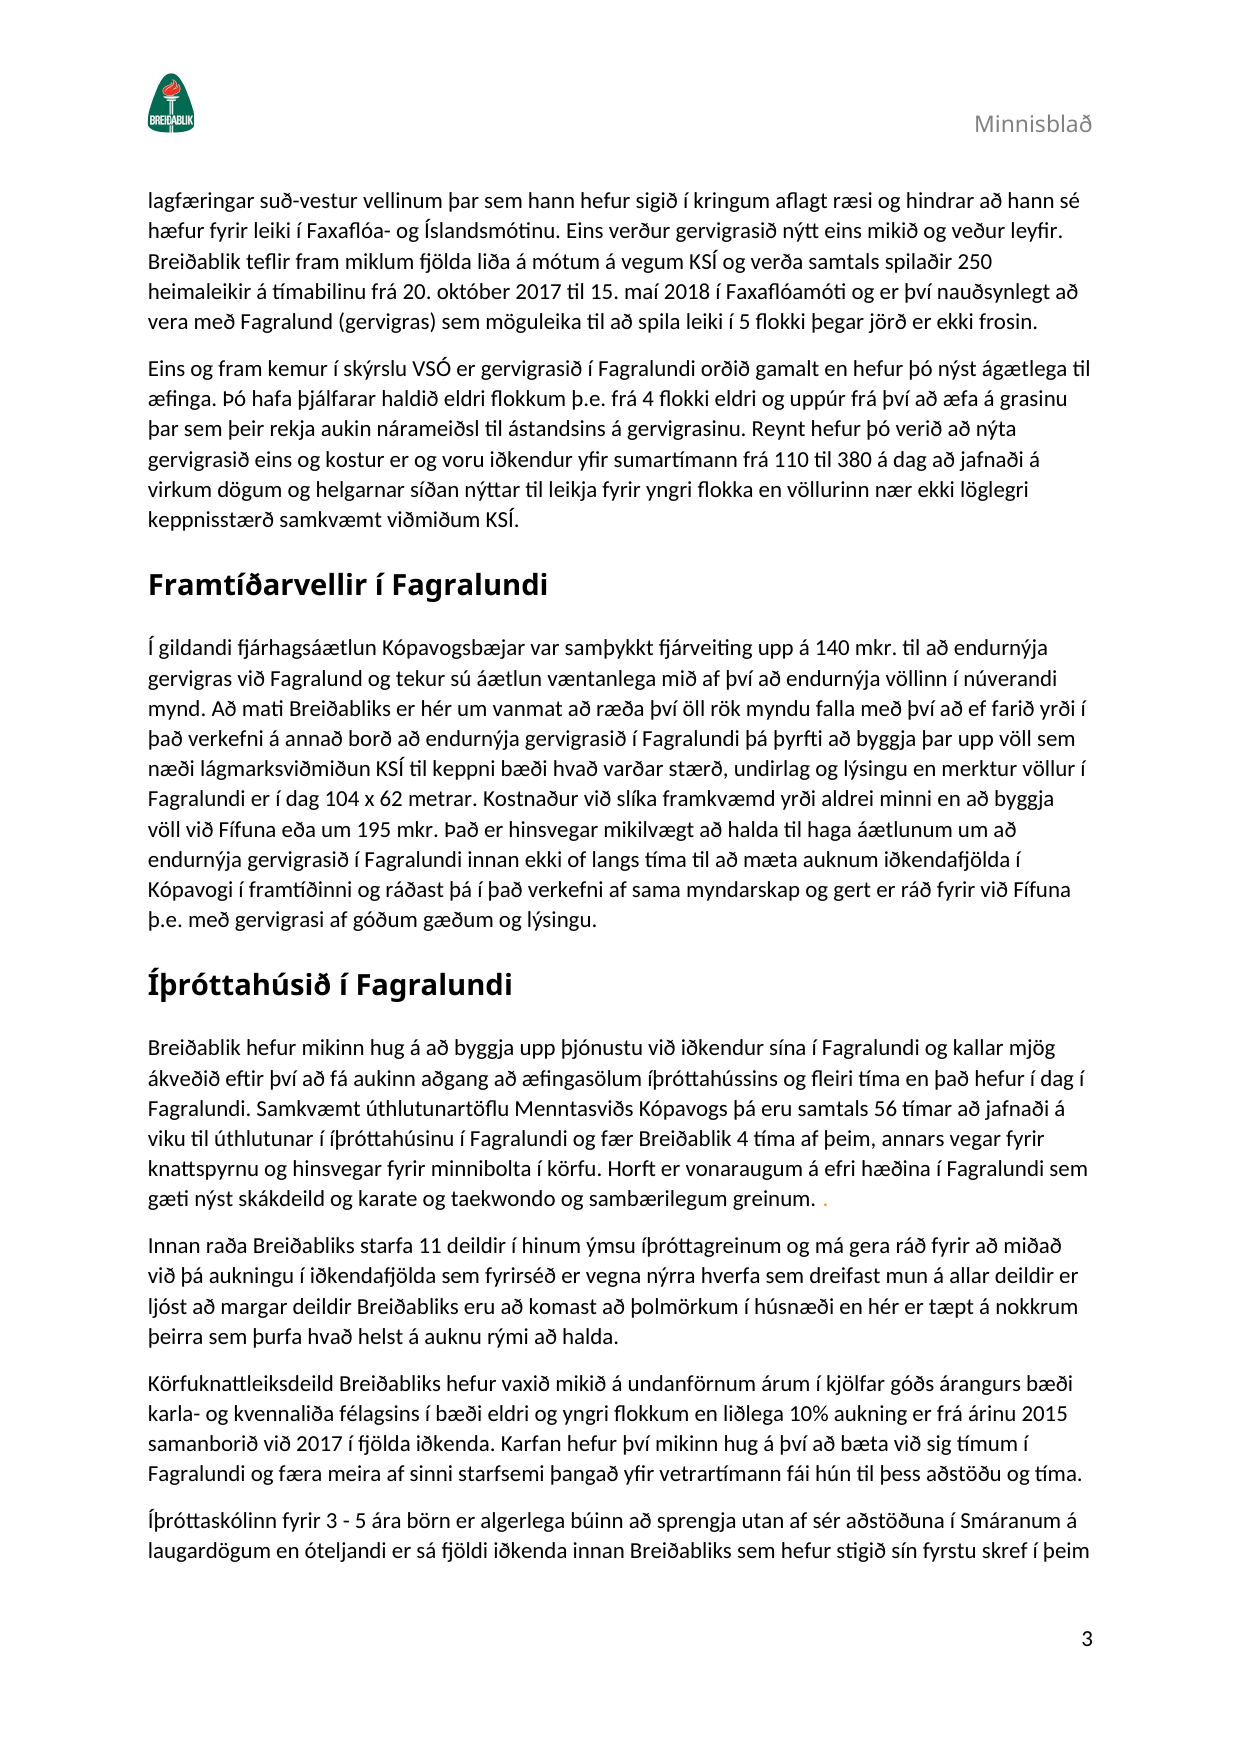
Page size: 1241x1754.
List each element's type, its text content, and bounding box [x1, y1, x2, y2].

text Eins og fram kemur í skýrslu VSÓ er gervigrasið í Fagralundi orðið gamalt en hefur þó nýst ágætlega til æfinga. Þó hafa þjálfarar haldið eldri flokkum þ.e. frá 4 flokki eldri og uppúr frá því að æfa á grasinu þar sem þeir rekja aukin nárameiðsl til ástandsins á gervigrasinu. Reynt hefur þó verið að nýta gervigrasið eins og kostur er og voru iðkendur yfir sumartímann frá 110 til 380 á dag að jafnaði á virkum dögum og helgarnar síðan nýttar til leikja fyrir yngri flokka en völlurinn nær ekki löglegri keppnisstærð samkvæmt viðmiðum KSÍ. [148, 354, 1093, 533]
text Körfuknattleiksdeild Breiðabliks hefur vaxið mikið á undanförnum árum í kjölfar góðs árangurs bæði karla- og kvennaliða félagsins í bæði eldri og yngri flokkum en liðlega 10% aukning er frá árinu 2015 samanborið við 2017 í fjölda iðkenda. Karfan hefur því mikinn hug á því að bæta við sig tímum í Fagralundi og færa meira af sinni starfsemi þangað yfir vetrartímann fái hún til þess aðstöðu og tíma. [148, 1369, 1093, 1488]
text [148, 1506, 1093, 1565]
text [148, 186, 1093, 335]
subtitle Íþróttahúsið í Fagralundi [148, 965, 1093, 1004]
subtitle Framtíðarvellir í Fagralundi [148, 564, 1093, 604]
text Innan raða Breiðabliks starfa 11 deildir í hinum ýmsu íþróttagreinum og má gera ráð fyrir að miðað við þá aukningu í iðkendafjölda sem fyrirséð er vegna nýrra hverfa sem dreifast mun á allar deildir er ljóst að margar deildir Breiðabliks eru að komast að þolmörkum í húsnæði en hér er tæpt á nokkrum þeirra sem þurfa hvað helst á auknu rými að halda. [148, 1231, 1093, 1350]
text Í gildandi fjárhagsáætlun Kópavogsbæjar var samþykkt fjárveiting upp á 140 mkr. til að endurnýja gervigras við Fagralund og tekur sú áætlun væntanlega mið af því að endurnýja völlinn í núverandi mynd. Að mati Breiðabliks er hér um vanmat að ræða því öll rök myndu falla með því að ef farið yrði í það verkefni á annað borð að endurnýja gervigrasið í Fagralundi þá þyrfti að byggja þar upp völl sem næði lágmarksviðmiðun KSÍ til keppni bæði hvað varðar stærð, undirlag og lýsingu en merktur völlur í Fagralundi er í dag 104 x 62 metrar. Kostnaður við slíka framkvæmd yrði aldrei minni en að byggja völl við Fífuna eða um 195 mkr. Það er hinsvegar mikilvægt að halda til haga áætlunum um að endurnýja gervigrasið í Fagralundi innan ekki of langs tíma til að mæta auknum iðkendafjölda í Kópavogi í framtíðinni og ráðast þá í það verkefni af sama myndarskap og gert er ráð fyrir við Fífuna þ.e. með gervigrasi af góðum gæðum og lýsingu. [148, 633, 1093, 933]
text Breiðablik hefur mikinn hug á að byggja upp þjónustu við iðkendur sína í Fagralundi og kallar mjög ákveðið eftir því að fá aukinn aðgang að æfingasölum íþróttahússins og fleiri tíma en það hefur í dag í Fagralundi. Samkvæmt úthlutunartöflu Menntasviðs Kópavogs þá eru samtals 56 tímar að jafnaði á viku til úthlutunar í íþróttahúsinu í Fagralundi og fær Breiðablik 4 tíma af þeim, annars vegar fyrir knattspyrnu og hinsvegar fyrir minnibolta í körfu. Horft er vonaraugum á efri hæðina í Fagralundi sem gæti nýst skákdeild og karate og taekwondo og sambærilegum greinum. . [148, 1033, 1093, 1213]
picture [147, 73, 195, 133]
